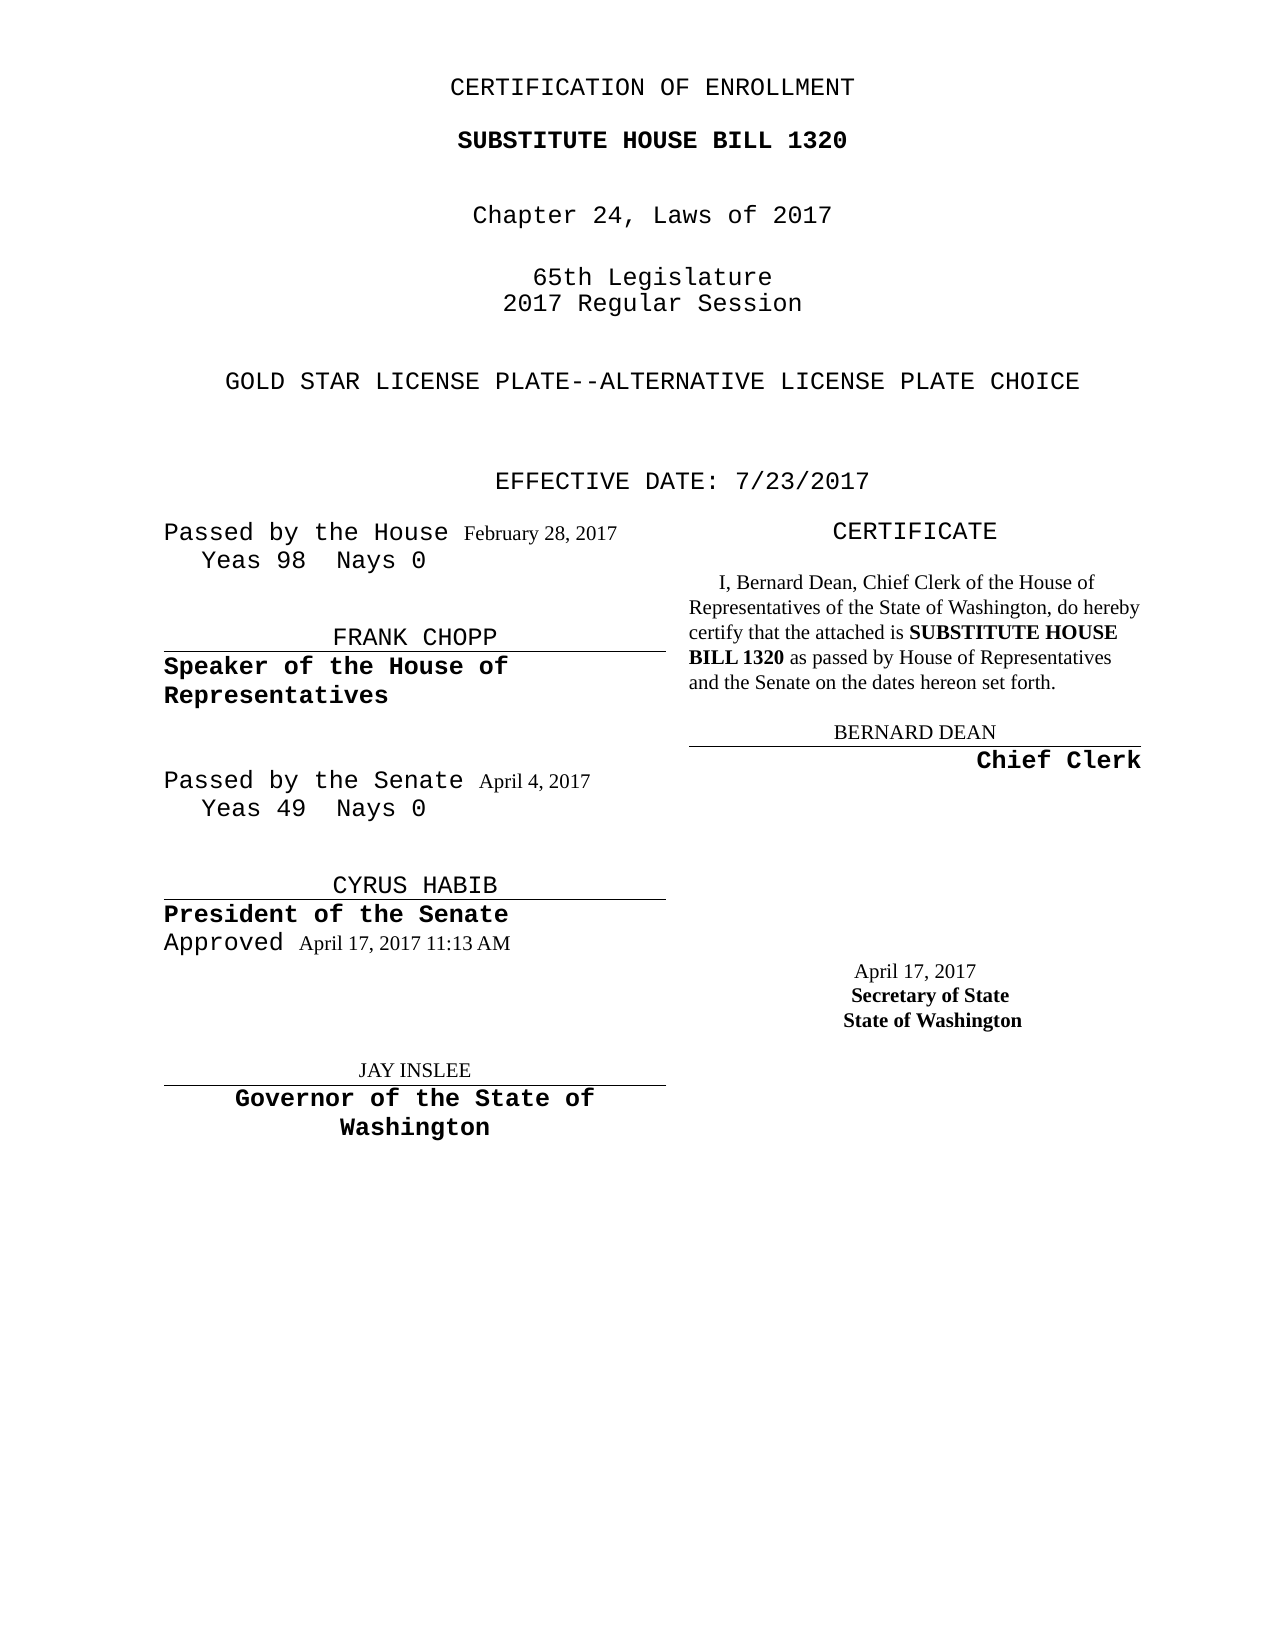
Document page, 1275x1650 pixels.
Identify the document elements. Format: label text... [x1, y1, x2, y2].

text EFFECTIVE DATE: 7/23/2017 [135, 469, 1170, 494]
table_cell JAY INSLEE Governor of the State of Washington [153, 983, 677, 1143]
text 2017 Regular Session [135, 291, 1170, 319]
table_cell Secretary of State State of Washington [678, 983, 1152, 1143]
text Chapter 24, Laws of 2017 [135, 203, 1170, 228]
text 65th Legislature [135, 266, 1170, 291]
table_header CERTIFICATE I, Bernard Dean, Chief Clerk of the House of Representatives of the State of Washington, do hereby certify that the attached is SUBSTITUTE HOUSE BILL 1320 as passed by House of Representatives and the Senate on the dates hereon set forth. BERNARD DEAN Chief Clerk [678, 519, 1152, 930]
text GOLD STAR LICENSE PLATE--ALTERNATIVE LICENSE PLATE CHOICE [135, 369, 1170, 394]
text SUBSTITUTE HOUSE BILL 1320 [135, 128, 1170, 153]
table_cell Approved April 17, 2017 11:13 AM [153, 930, 677, 983]
table_header Passed by the House February 28, 2017 Yeas 98 Nays 0 FRANK CHOPP Speaker of the House of Representatives Passed by the Senate April 4, 2017 Yeas 49 Nays 0 CYRUS HABIB President of the Senate [153, 519, 677, 930]
text CERTIFICATION OF ENROLLMENT [135, 75, 1170, 103]
table_cell April 17, 2017 [678, 930, 1152, 983]
